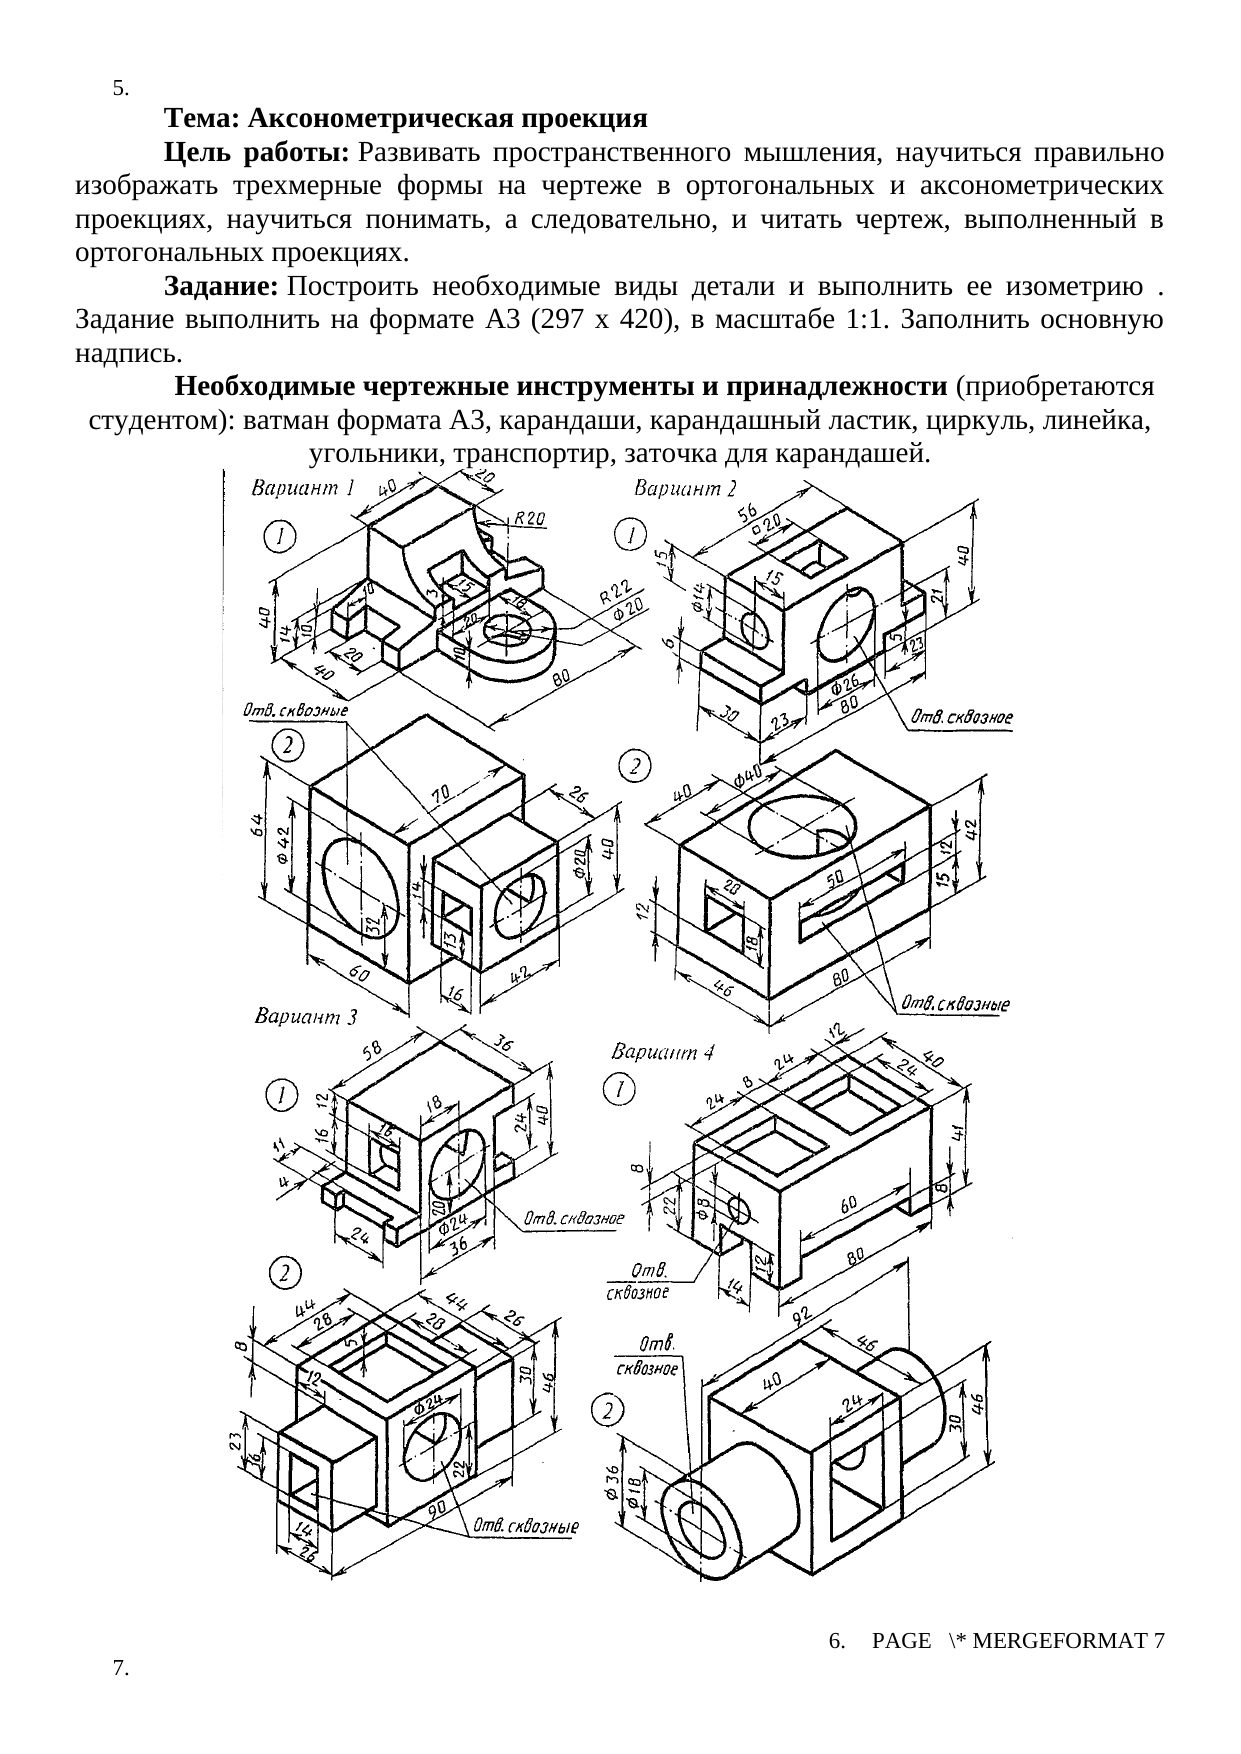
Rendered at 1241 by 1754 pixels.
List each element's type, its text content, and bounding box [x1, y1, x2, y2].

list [75, 368, 1165, 1588]
list Задание: Построить необходимые виды детали и выполнить ее изометрию . Задание выполнить на формате А3 (297 х 420), в масштабе 1:1. Заполнить основную надпись. [75, 268, 1165, 368]
picture [222, 469, 1018, 1582]
list Цель работы: Развивать пространственного мышления, научиться правильно изображать трехмерные формы на чертеже в ортогональных и аксонометрических проекциях, научиться понимать, а следовательно, и читать чертеж, выполненный в ортогональных проекциях. [75, 134, 1165, 268]
list Тема: Аксонометрическая проекция [75, 100, 1165, 134]
